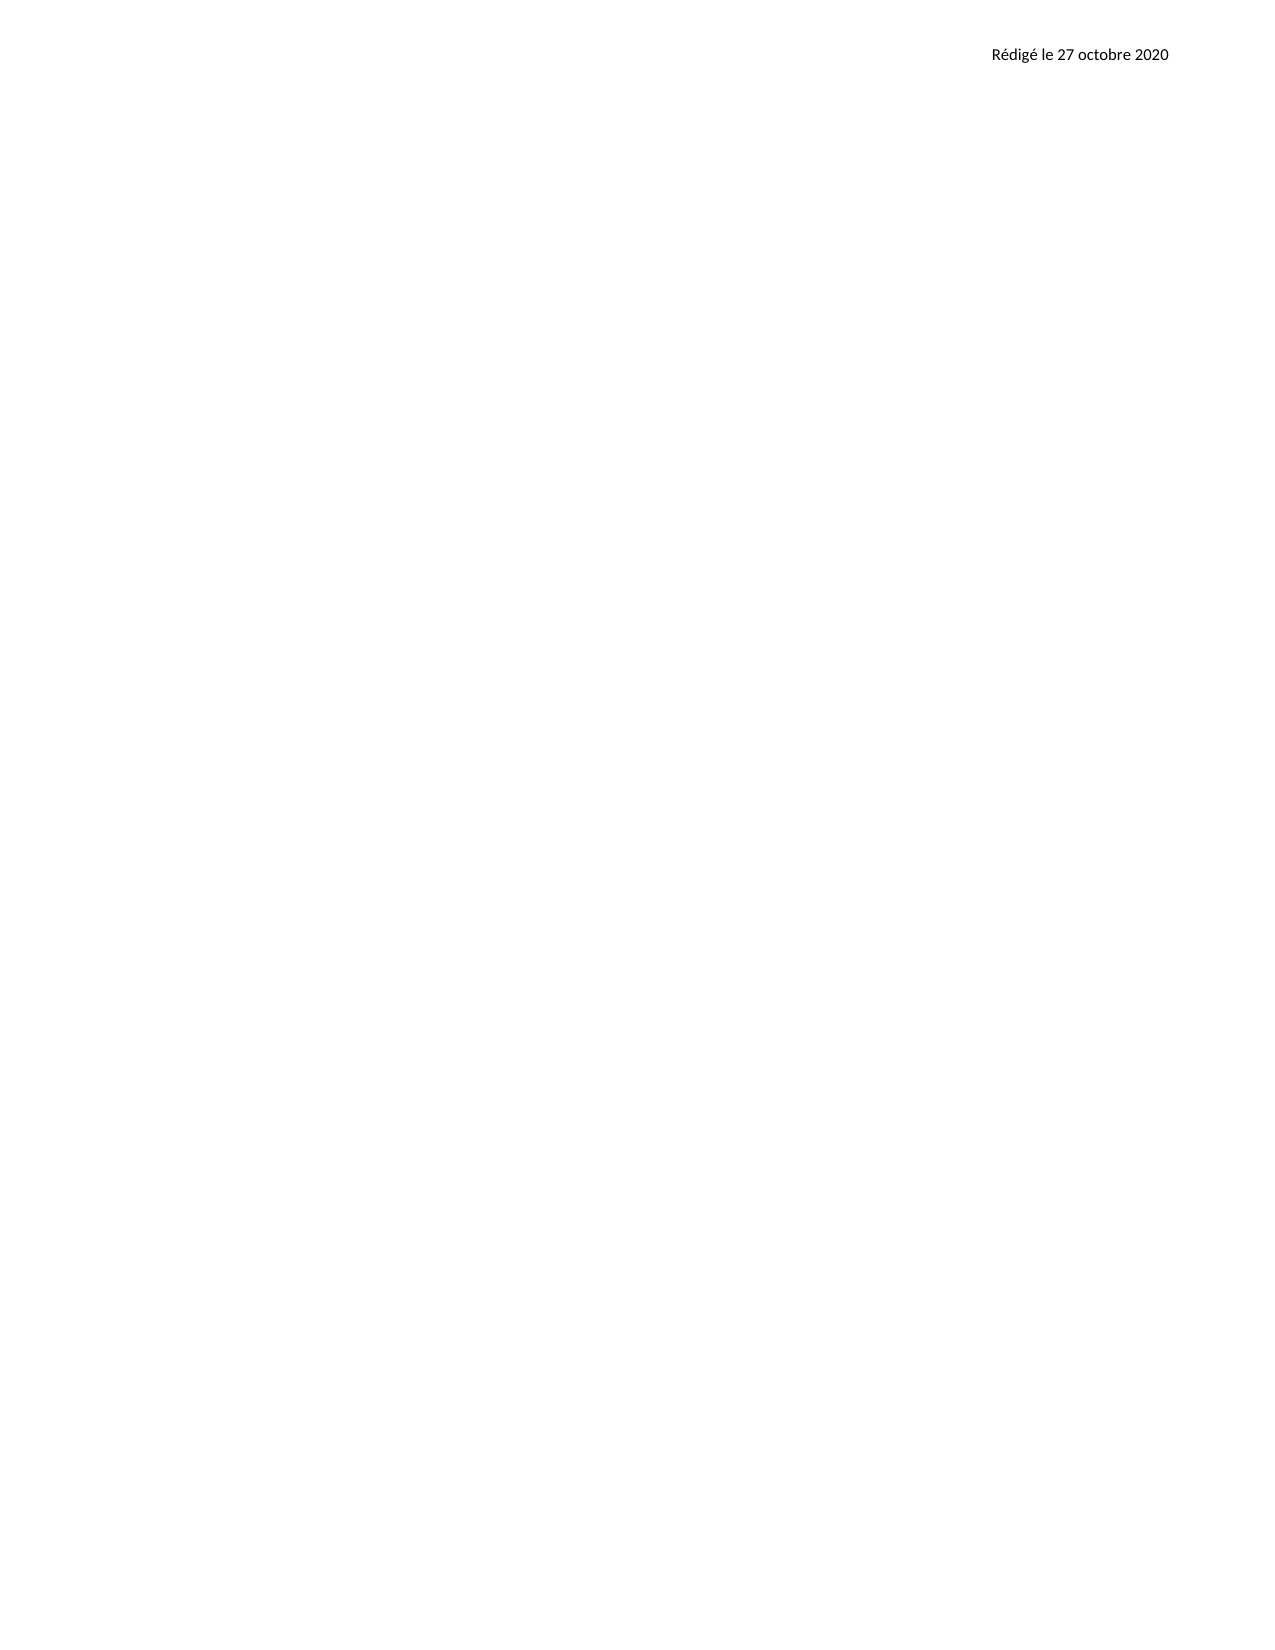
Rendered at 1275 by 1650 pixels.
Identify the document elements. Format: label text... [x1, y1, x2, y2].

text Rédigé le 27 octobre 2020 [106, 44, 1169, 65]
